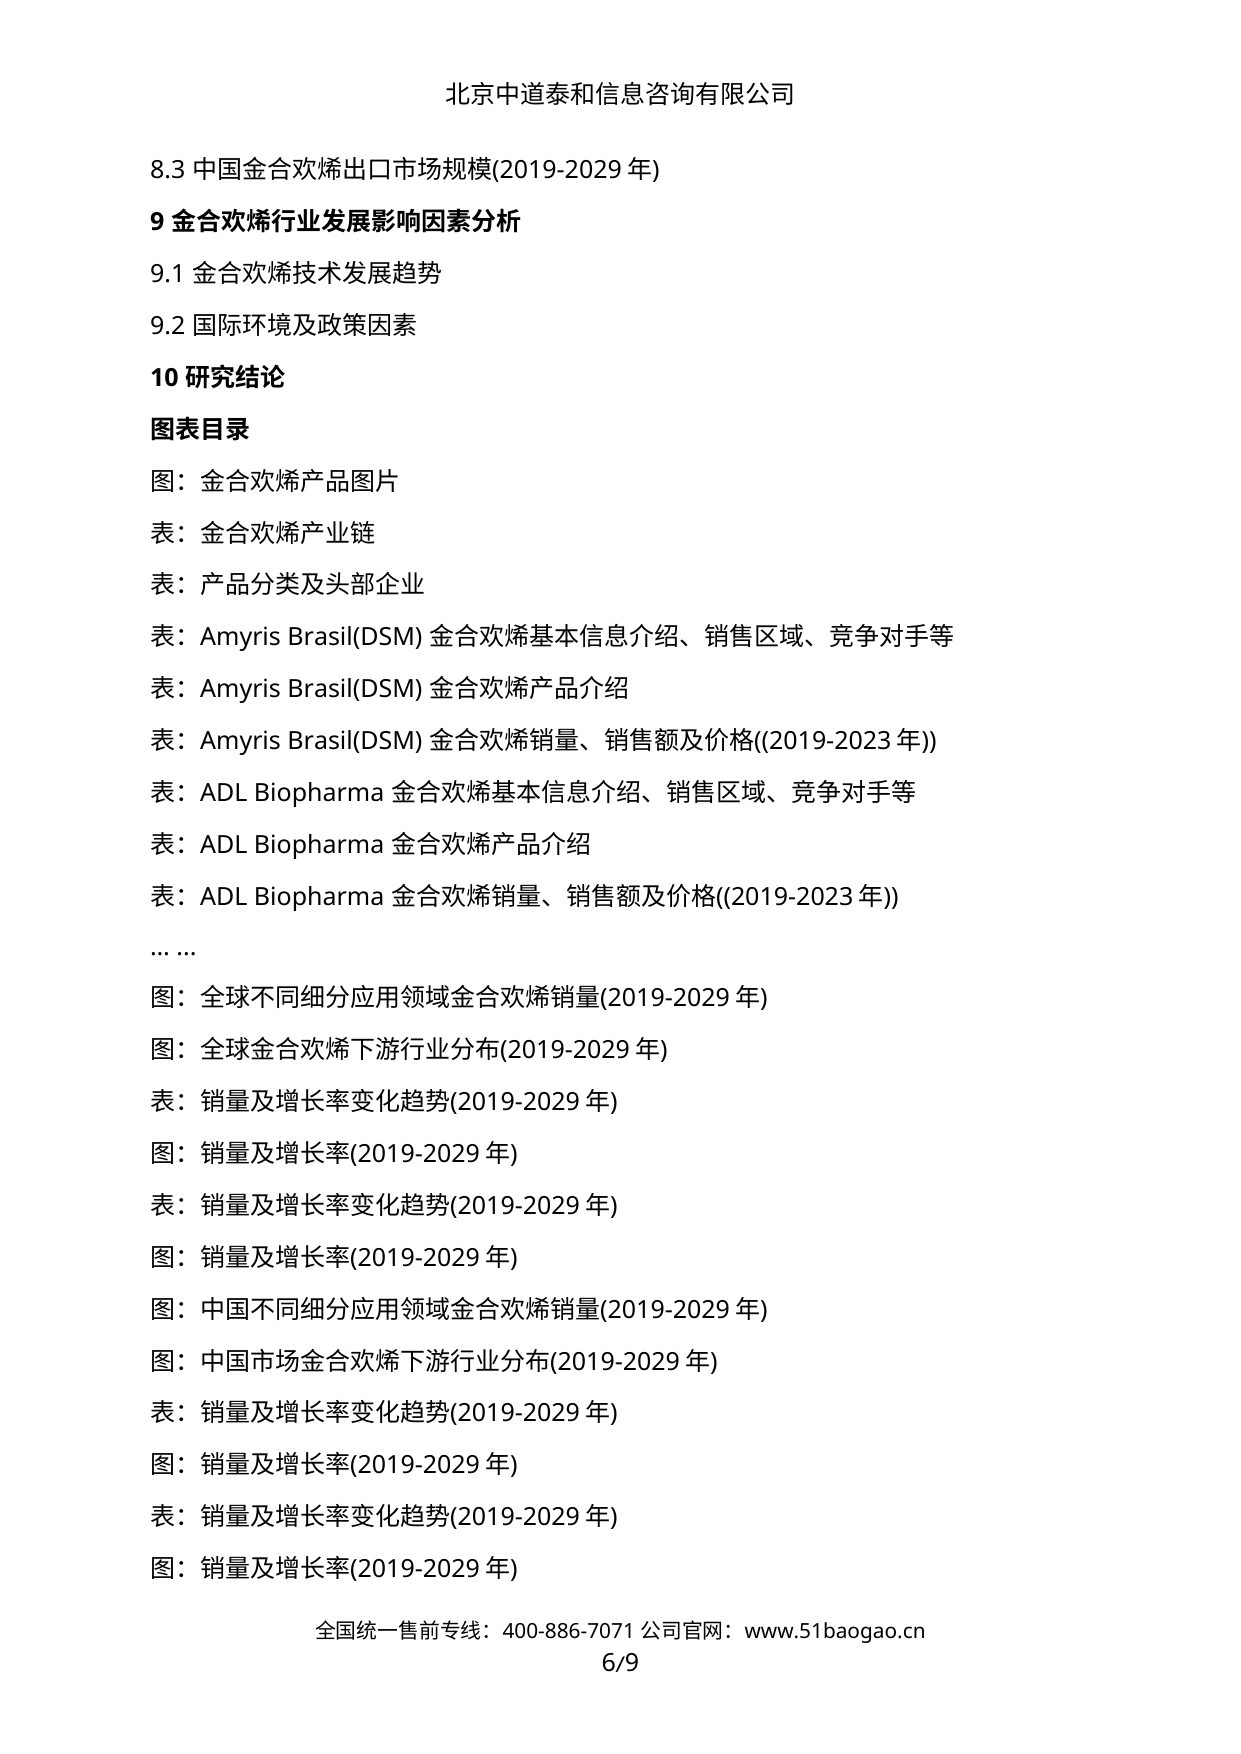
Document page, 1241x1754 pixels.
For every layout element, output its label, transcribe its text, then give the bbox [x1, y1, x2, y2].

text 表：ADL Biopharma 金合欢烯基本信息介绍、销售区域、竞争对手等 [150, 772, 1090, 809]
text 图表目录 [150, 409, 1090, 446]
text 图：销量及增长率(2019-2029年) [150, 1237, 1090, 1273]
text 图：销量及增长率(2019-2029年) [150, 1133, 1090, 1170]
text 表：Amyris Brasil(DSM) 金合欢烯基本信息介绍、销售区域、竞争对手等 [150, 617, 1090, 653]
text 表：ADL Biopharma 金合欢烯产品介绍 [150, 824, 1090, 861]
text 表：销量及增长率变化趋势(2019-2029年) [150, 1082, 1090, 1118]
text 表：Amyris Brasil(DSM) 金合欢烯销量、销售额及价格((2019-2023年)) [150, 721, 1090, 757]
text 表：金合欢烯产业链 [150, 513, 1090, 549]
text … ... [150, 928, 1090, 962]
text 8.3 中国金合欢烯出口市场规模(2019-2029年) [150, 150, 1090, 186]
text 图：销量及增长率(2019-2029年) [150, 1548, 1090, 1585]
text 9.2 国际环境及政策因素 [150, 306, 1090, 342]
text 10 研究结论 [150, 357, 1090, 394]
text 图：销量及增长率(2019-2029年) [150, 1445, 1090, 1481]
text 图：全球金合欢烯下游行业分布(2019-2029年) [150, 1030, 1090, 1066]
text 图：中国市场金合欢烯下游行业分布(2019-2029年) [150, 1341, 1090, 1377]
text 表：Amyris Brasil(DSM) 金合欢烯产品介绍 [150, 669, 1090, 705]
text 表：ADL Biopharma 金合欢烯销量、销售额及价格((2019-2023年)) [150, 876, 1090, 912]
text 表：销量及增长率变化趋势(2019-2029年) [150, 1497, 1090, 1533]
text 图：全球不同细分应用领域金合欢烯销量(2019-2029年) [150, 978, 1090, 1014]
text 表：产品分类及头部企业 [150, 565, 1090, 601]
text 9 金合欢烯行业发展影响因素分析 [150, 202, 1090, 238]
text 图：金合欢烯产品图片 [150, 461, 1090, 497]
text 表：销量及增长率变化趋势(2019-2029年) [150, 1393, 1090, 1429]
text 表：销量及增长率变化趋势(2019-2029年) [150, 1185, 1090, 1222]
text 图：中国不同细分应用领域金合欢烯销量(2019-2029年) [150, 1289, 1090, 1325]
text 9.1 金合欢烯技术发展趋势 [150, 254, 1090, 290]
